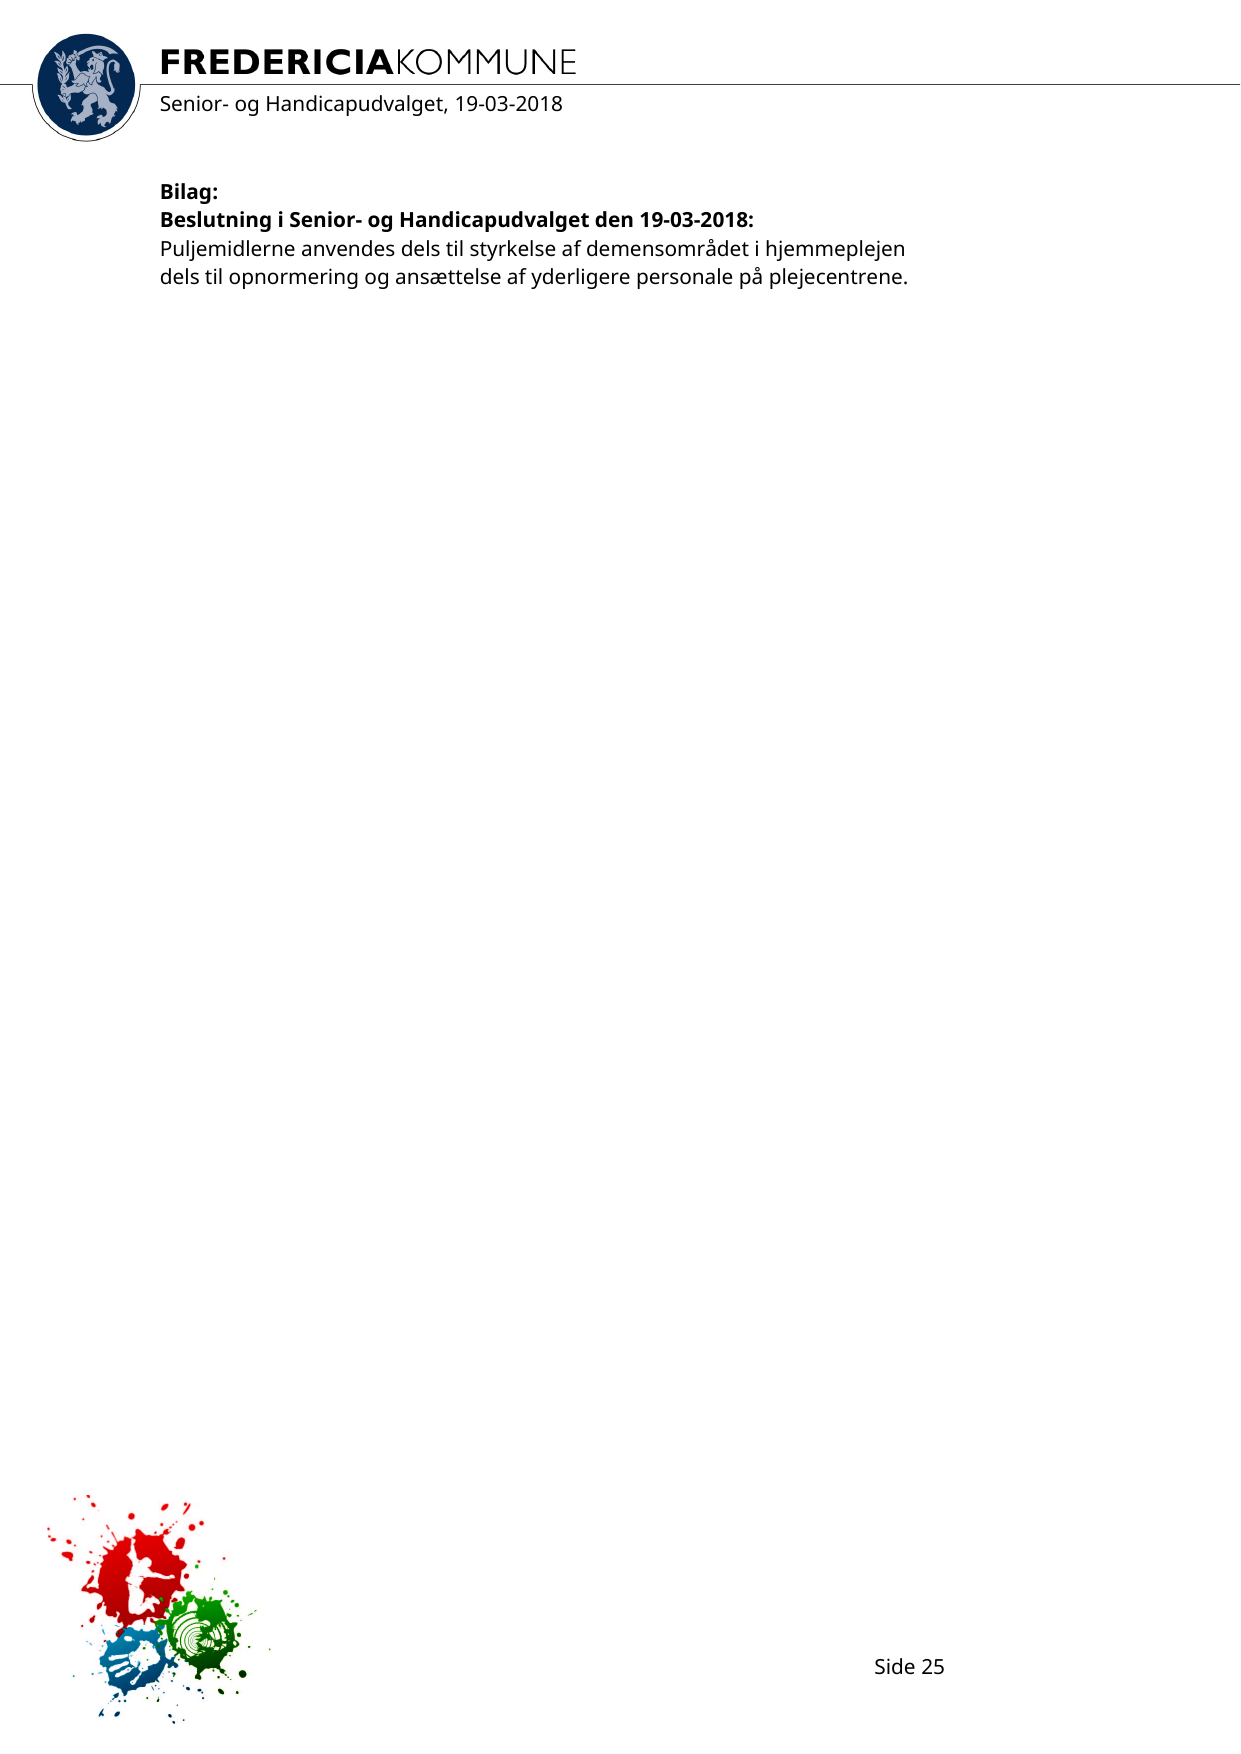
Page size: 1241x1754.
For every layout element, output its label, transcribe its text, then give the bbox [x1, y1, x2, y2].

title Bilag: [159, 177, 945, 206]
text Puljemidlerne anvendes dels til styrkelse af demensområdet i hjemmeplejen dels til opnormering og ansættelse af yderligere personale på plejecentrene. [159, 234, 945, 291]
picture [0, 23, 1241, 147]
picture [47, 1495, 271, 1724]
title Beslutning i Senior- og Handicapudvalget den 19-03-2018: [159, 206, 945, 234]
